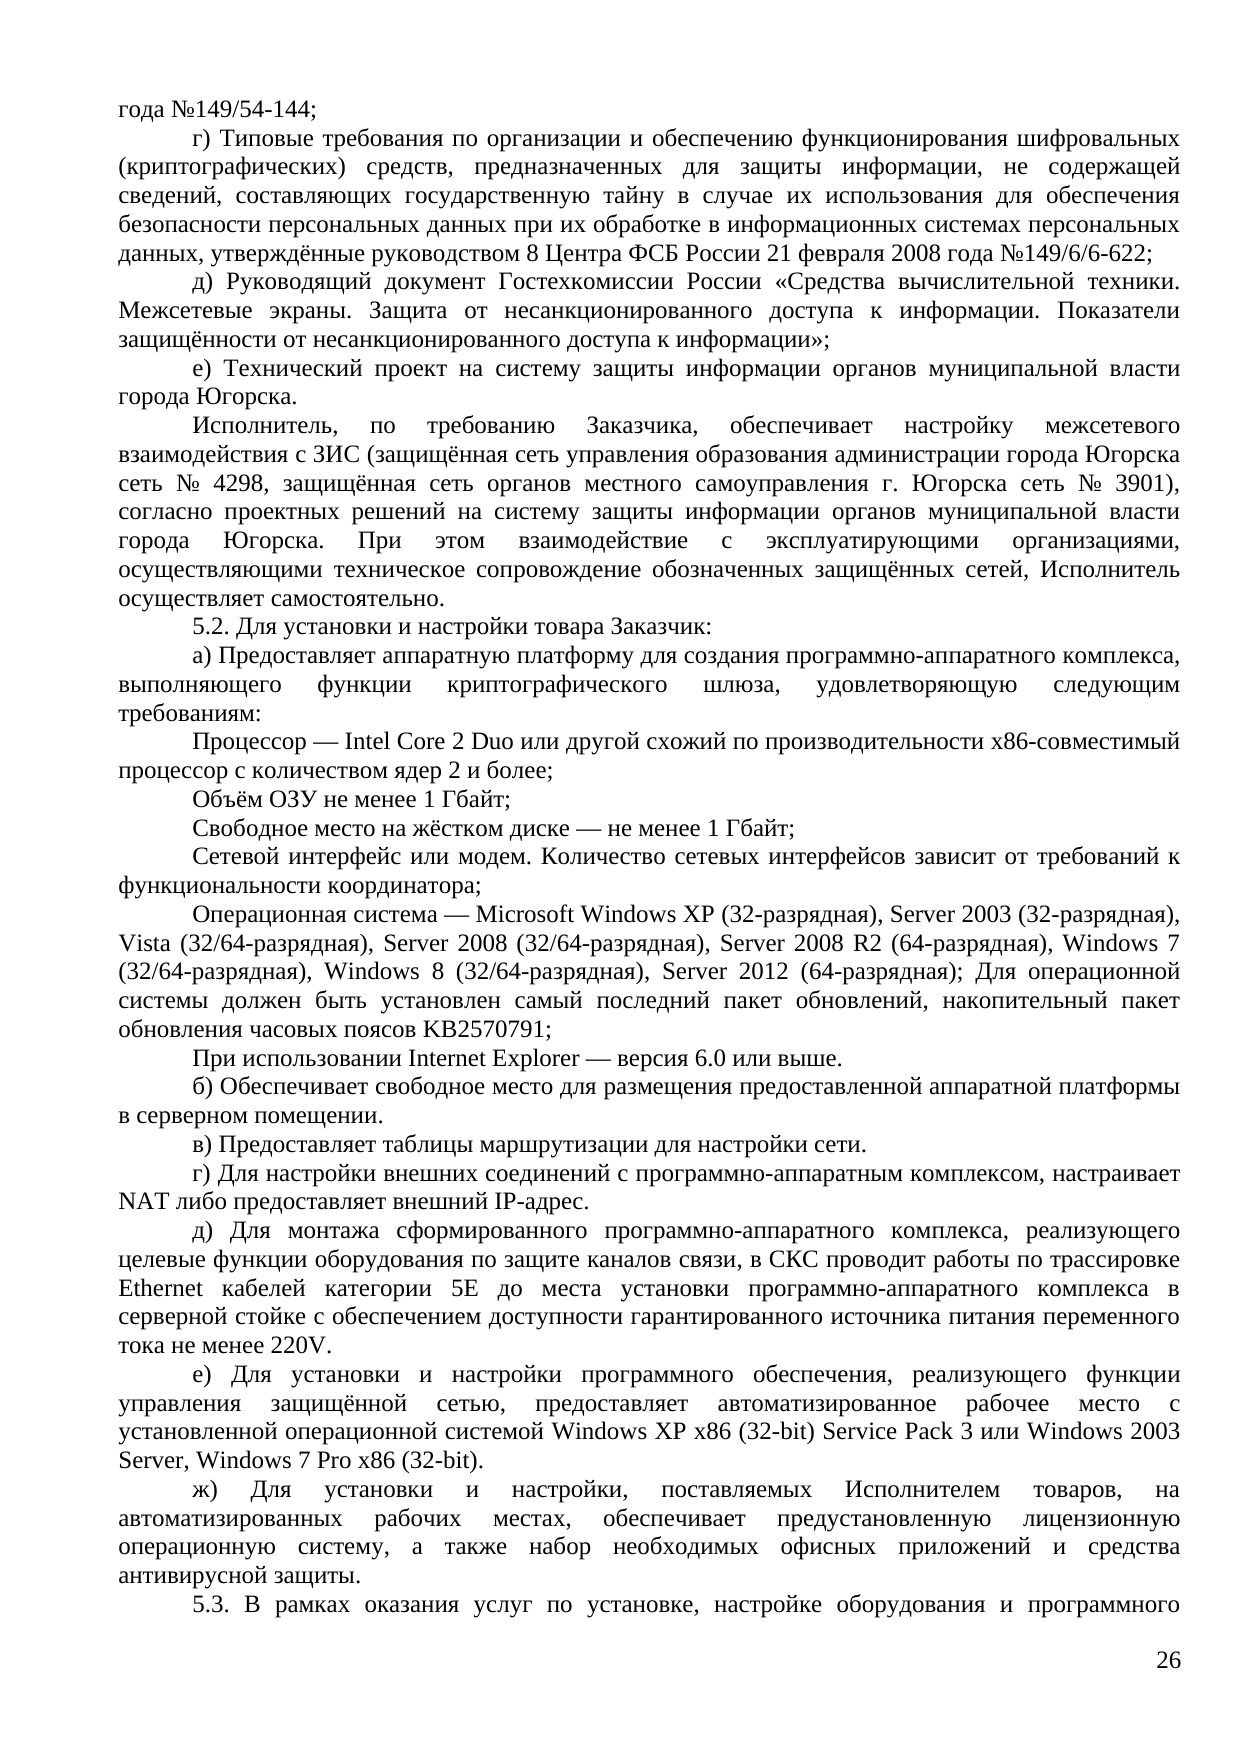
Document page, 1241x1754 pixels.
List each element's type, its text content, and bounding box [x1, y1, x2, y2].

text Свободное место на жёстком диске — не менее 1 Гбайт; [118, 813, 1181, 841]
text г) Типовые требования по организации и обеспечению функционирования шифровальных (криптографических) средств, предназначенных для защиты информации, не содержащей сведений, составляющих государственную тайну в случае их использования для обеспечения безопасности персональных данных при их обработке в информационных системах персональных данных, утверждённые руководством 8 Центра ФСБ России 21 февраля 2008 года №149/6/6-622; [118, 123, 1181, 266]
text Сетевой интерфейс или модем. Количество сетевых интерфейсов зависит от требований к функциональности координатора; [118, 841, 1181, 899]
text г) Для настройки внешних соединений с программно-аппаратным комплексом, настраивает NAT либо предоставляет внешний IP-адрес. [118, 1158, 1181, 1215]
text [118, 94, 1181, 123]
text 5.2. Для установки и настройки товара Заказчик: [118, 611, 1181, 640]
text Операционная система — Microsoft Windows XP (32-разрядная), Server 2003 (32-разрядная), Vista (32/64-разрядная), Server 2008 (32/64-разрядная), Server 2008 R2 (64-разрядная), Windows 7 (32/64-разрядная), Windows 8 (32/64-разрядная), Server 2012 (64-разрядная); Для операционной системы должен быть установлен самый последний пакет обновлений, накопительный пакет обновления часовых поясов KB2570791; [118, 899, 1181, 1043]
text д) Руководящий документ Гостехкомиссии России «Средства вычислительной техники. Межсетевые экраны. Защита от несанкционированного доступа к информации. Показатели защищённости от несанкционированного доступа к информации»; [118, 266, 1181, 353]
text д) Для монтажа сформированного программно-аппаратного комплекса, реализующего целевые функции оборудования по защите каналов связи, в СКС проводит работы по трассировке Ethernet кабелей категории 5E до места установки программно-аппаратного комплекса в серверной стойке с обеспечением доступности гарантированного источника питания переменного тока не менее 220V. [118, 1215, 1181, 1359]
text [118, 1589, 1181, 1618]
text б) Обеспечивает свободное место для размещения предоставленной аппаратной платформы в серверном помещении. [118, 1071, 1181, 1129]
text Исполнитель, по требованию Заказчика, обеспечивает настройку межсетевого взаимодействия с ЗИС (защищённая сеть управления образования администрации города Югорска сеть № 4298, защищённая сеть органов местного самоуправления г. Югорска сеть № 3901), согласно проектных решений на систему защиты информации органов муниципальной власти города Югорска. При этом взаимодействие с эксплуатирующими организациями, осуществляющими техническое сопровождение обозначенных защищённых сетей, Исполнитель осуществляет самостоятельно. [118, 410, 1181, 611]
text е) Для установки и настройки программного обеспечения, реализующего функции управления защищённой сетью, предоставляет автоматизированное рабочее место с установленной операционной системой Windows XP x86 (32-bit) Service Pack 3 или Windows 2003 Server, Windows 7 Pro x86 (32-bit). [118, 1359, 1181, 1474]
text е) Технический проект на систему защиты информации органов муниципальной власти города Югорска. [118, 353, 1181, 410]
text При использовании Internet Explorer — версия 6.0 или выше. [118, 1043, 1181, 1071]
text Процессор — Intel Core 2 Duo или другой схожий по производительности x86-совместимый процессор с количеством ядер 2 и более; [118, 726, 1181, 784]
text а) Предоставляет аппаратную платформу для создания программно-аппаратного комплекса, выполняющего функции криптографического шлюза, удовлетворяющую следующим требованиям: [118, 640, 1181, 726]
text ж) Для установки и настройки, поставляемых Исполнителем товаров, на автоматизированных рабочих местах, обеспечивает предустановленную лицензионную операционную систему, а также набор необходимых офисных приложений и средства антивирусной защиты. [118, 1474, 1181, 1589]
text в) Предоставляет таблицы маршрутизации для настройки сети. [118, 1129, 1181, 1158]
text Объём ОЗУ не менее 1 Гбайт; [118, 784, 1181, 813]
